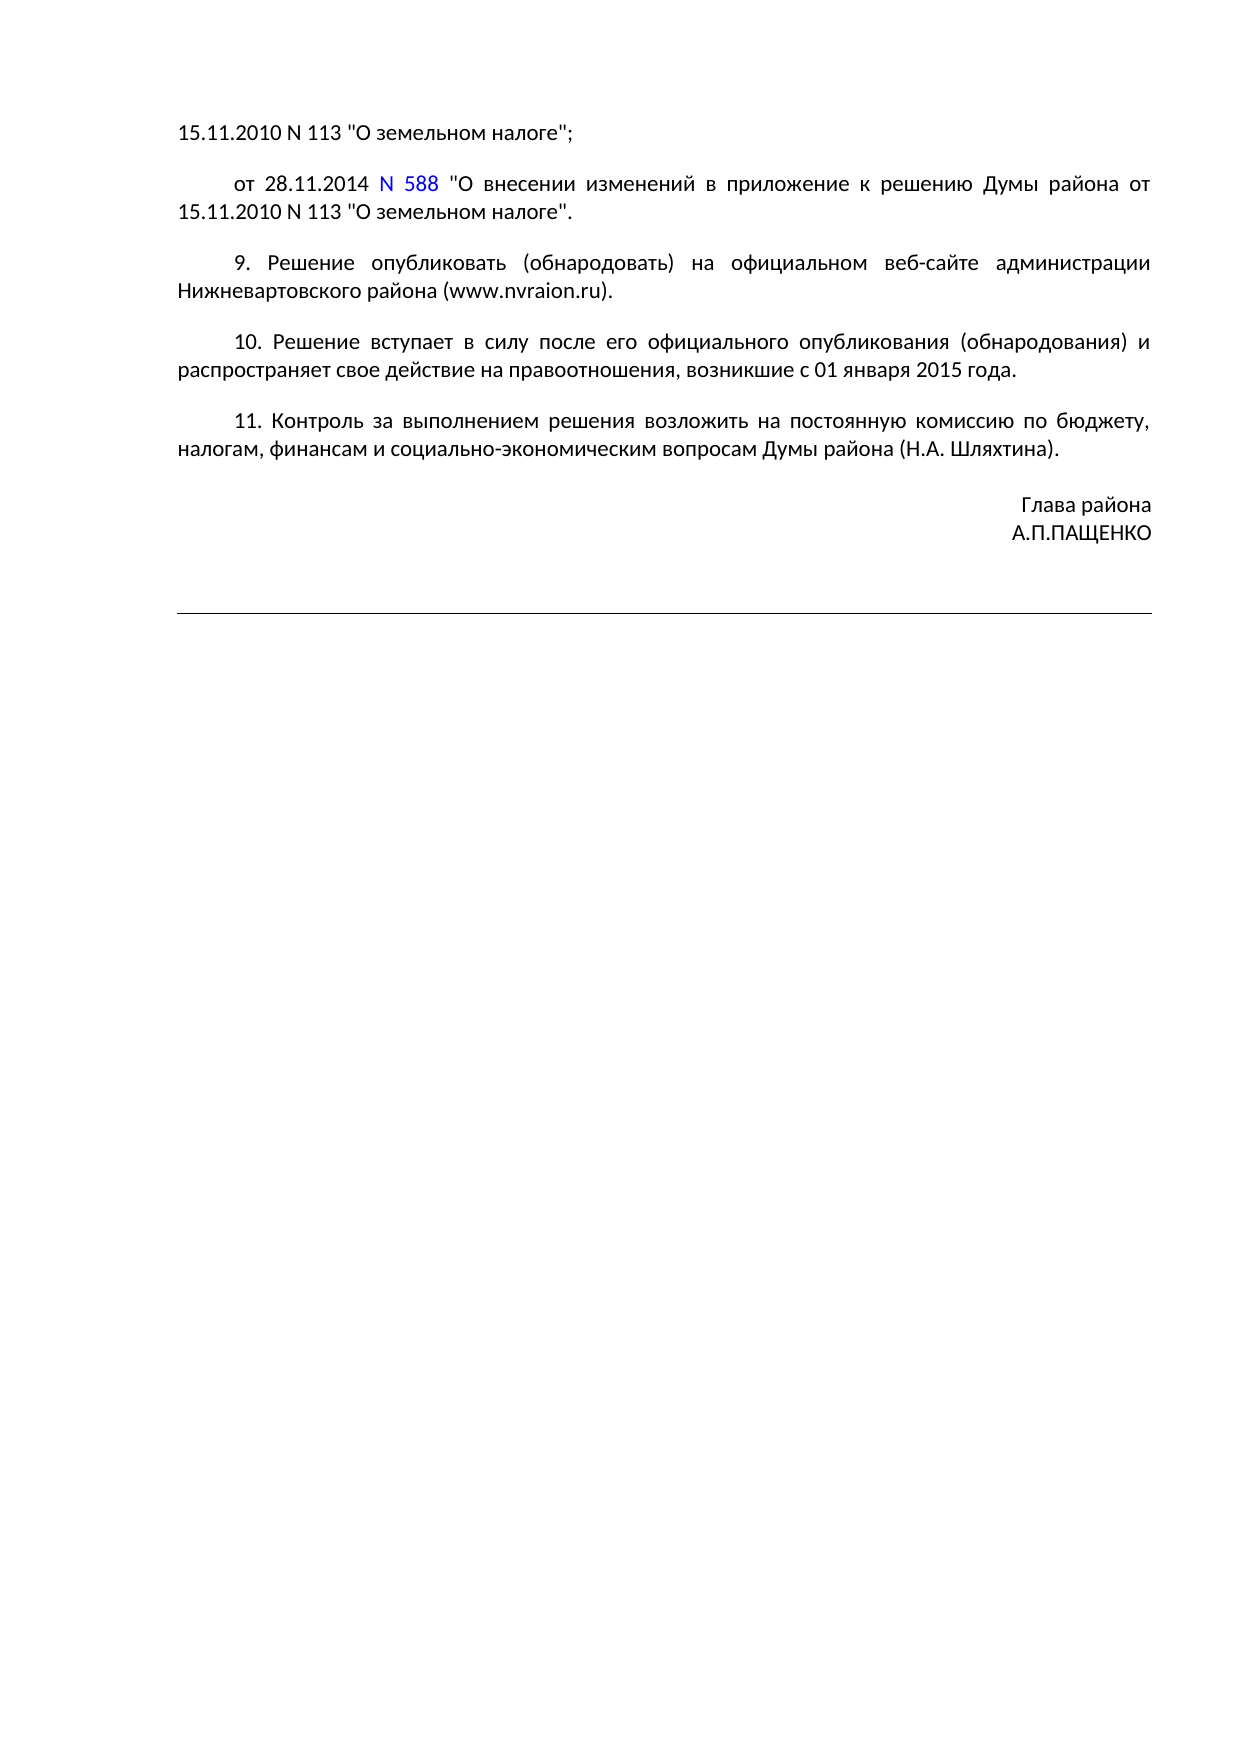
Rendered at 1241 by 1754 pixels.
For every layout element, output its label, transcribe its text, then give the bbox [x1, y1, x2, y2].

text Глава района [177, 490, 1152, 518]
text 10. Решение вступает в силу после его официального опубликования (обнародования) и распространяет свое действие на правоотношения, возникшие с 01 января 2015 года. [177, 327, 1152, 383]
text от 28.11.2014 N 588 "О внесении изменений в приложение к решению Думы района от 15.11.2010 N 113 "О земельном налоге". [177, 169, 1152, 225]
text А.П.ПАЩЕНКО [177, 518, 1152, 546]
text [177, 118, 1152, 146]
text 11. Контроль за выполнением решения возложить на постоянную комиссию по бюджету, налогам, финансам и социально-экономическим вопросам Думы района (Н.А. Шляхтина). [177, 406, 1152, 462]
text 9. Решение опубликовать (обнародовать) на официальном веб-сайте администрации Нижневартовского района (www.nvraion.ru). [177, 248, 1152, 304]
